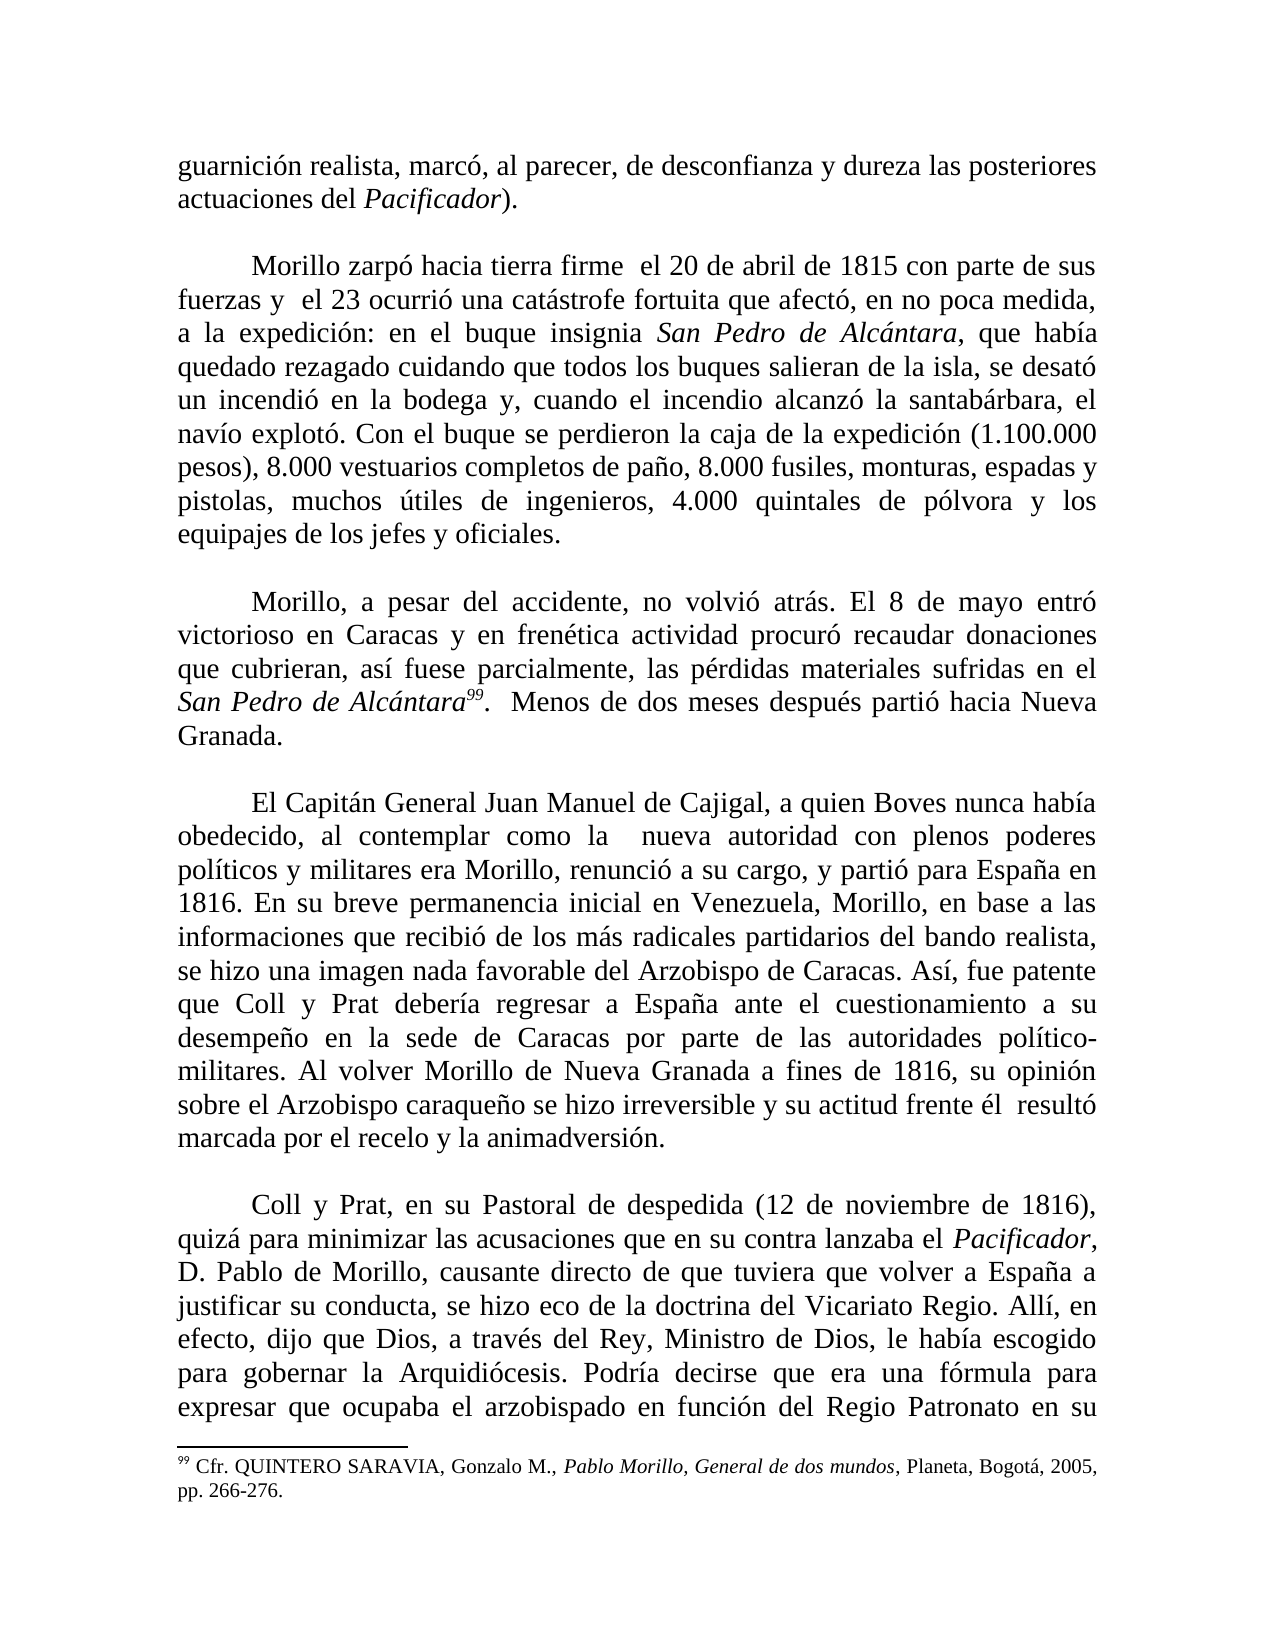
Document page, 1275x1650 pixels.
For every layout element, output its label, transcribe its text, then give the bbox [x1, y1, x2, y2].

list El Capitán General Juan Manuel de Cajigal, a quien Boves nunca había obedecido, al contemplar como la nueva autoridad con plenos poderes políticos y militares era Morillo, renunció a su cargo, y partió para España en 1816. En su breve permanencia inicial en Venezuela, Morillo, en base a las informaciones que recibió de los más radicales partidarios del bando realista, se hizo una imagen nada favorable del Arzobispo de Caracas. Así, fue patente que Coll y Prat debería regresar a España ante el cuestionamiento a su desempeño en la sede de Caracas por parte de las autoridades político-militares. Al volver Morillo de Nueva Granada a fines de 1816, su opinión sobre el Arzobispo caraqueño se hizo irreversible y su actitud frente él resultó marcada por el recelo y la animadversión. [177, 785, 1098, 1154]
list Salió Morillo de Cádiz en febrero de 1815 con más de 10.000 hombres. Llegó a Venezuela por el Oriente. El 7 de abril de 1815 la flota atracó frente a Pampatar, en la isla de Margarita, donde estaba fuerte la insurgencia encabezada por Juan Bautista Arismendi. Detenido Arismendi, fue perdonado, el día 11, por Morillo, con la protesta de Tomás Morales. (El hecho de que Arismendi, después de la amnistía, recibida volviera a la lucha en cuanto Morillo se alejó, siendo inclemente en su victoria contra la guarnición realista, marcó, al parecer, de desconfianza y dureza las posteriores actuaciones del Pacificador). [177, 148, 1098, 215]
list Morillo zarpó hacia tierra firme el 20 de abril de 1815 con parte de sus fuerzas y el 23 ocurrió una catástrofe fortuita que afectó, en no poca medida, a la expedición: en el buque insignia San Pedro de Alcántara, que había quedado rezagado cuidando que todos los buques salieran de la isla, se desató un incendió en la bodega y, cuando el incendio alcanzó la santabárbara, el navío explotó. Con el buque se perdieron la caja de la expedición (1.100.000 pesos), 8.000 vestuarios completos de paño, 8.000 fusiles, monturas, espadas y pistolas, muchos útiles de ingenieros, 4.000 quintales de pólvora y los equipajes de los jefes y oficiales. [177, 248, 1098, 550]
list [177, 1187, 1098, 1422]
list Morillo, a pesar del accidente, no volvió atrás. El 8 de mayo entró victorioso en Caracas y en frenética actividad procuró recaudar donaciones que cubrieran, así fuese parcialmente, las pérdidas materiales sufridas en el San Pedro de Alcántara. Menos de dos meses después partió hacia Nueva Granada. [177, 584, 1098, 751]
